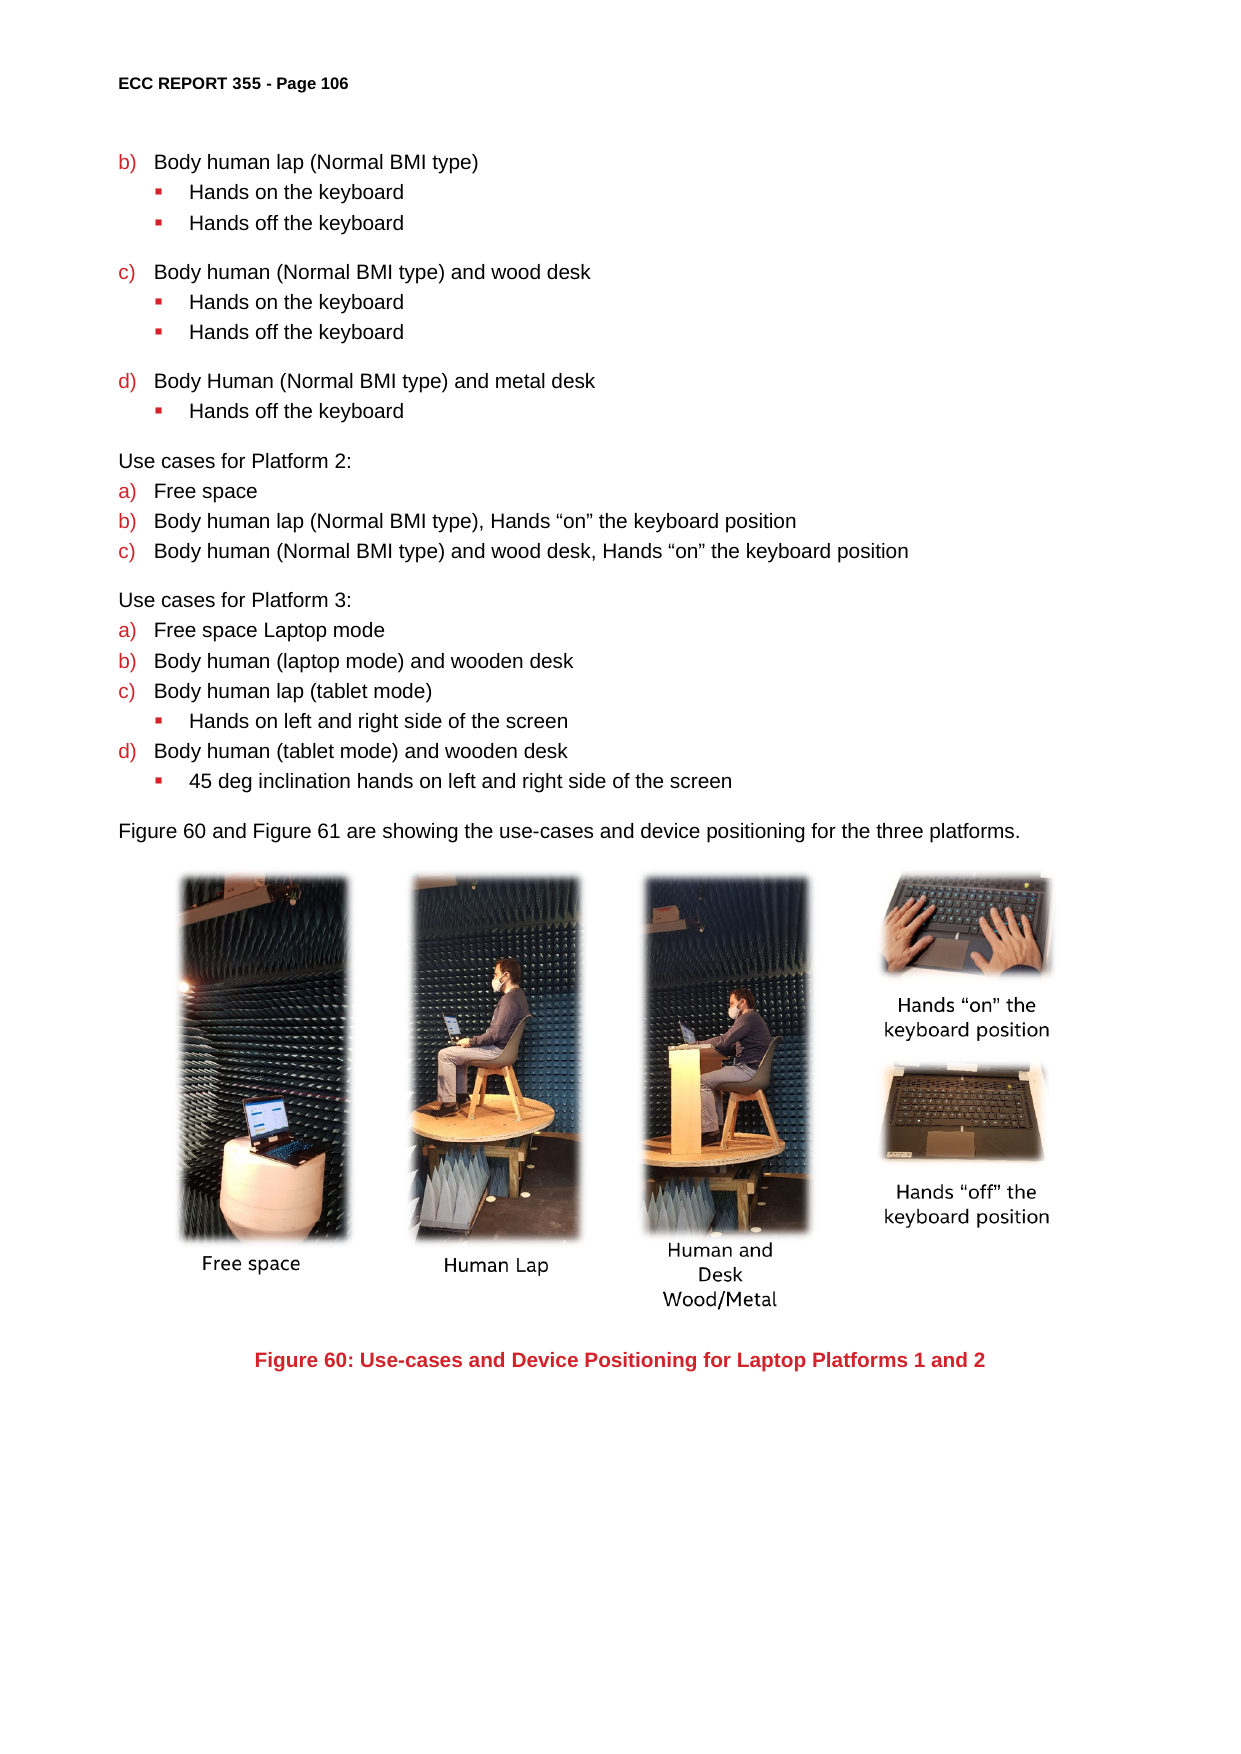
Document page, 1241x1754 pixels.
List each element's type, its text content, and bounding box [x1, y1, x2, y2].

list Body human (tablet mode) and wooden desk [118, 739, 1122, 763]
picture [172, 867, 1068, 1324]
list Body human lap (Normal BMI type), Hands “on” the keyboard position [118, 509, 1122, 533]
text Figure 60 and Figure 61 are showing the use-cases and device positioning for the three platforms. [118, 818, 1122, 842]
list Body human (laptop mode) and wooden desk [118, 648, 1122, 672]
text Hands on the keyboard [153, 290, 1122, 314]
list Free space Laptop mode [118, 618, 1122, 642]
list Body human lap (Normal BMI type) [118, 150, 1122, 174]
text Hands on the keyboard [153, 180, 1122, 204]
text Use cases for Platform 3: [118, 588, 1122, 612]
list Body Human (Normal BMI type) and metal desk [118, 369, 1122, 393]
text Hands on left and right side of the screen [153, 709, 1122, 733]
text Hands off the keyboard [153, 320, 1122, 344]
text Hands off the keyboard [153, 399, 1122, 423]
list Body human lap (tablet mode) [118, 679, 1122, 703]
list Body human (Normal BMI type) and wood desk, Hands “on” the keyboard position [118, 539, 1122, 563]
list Body human (Normal BMI type) and wood desk [118, 259, 1122, 283]
text 45 deg inclination hands on left and right side of the screen [153, 769, 1122, 793]
text Figure 60: Use-cases and Device Positioning for Laptop Platforms 1 and 2 [118, 1348, 1122, 1372]
text Hands off the keyboard [153, 211, 1122, 234]
text Use cases for Platform 2: [118, 448, 1122, 472]
list Free space [118, 479, 1122, 503]
